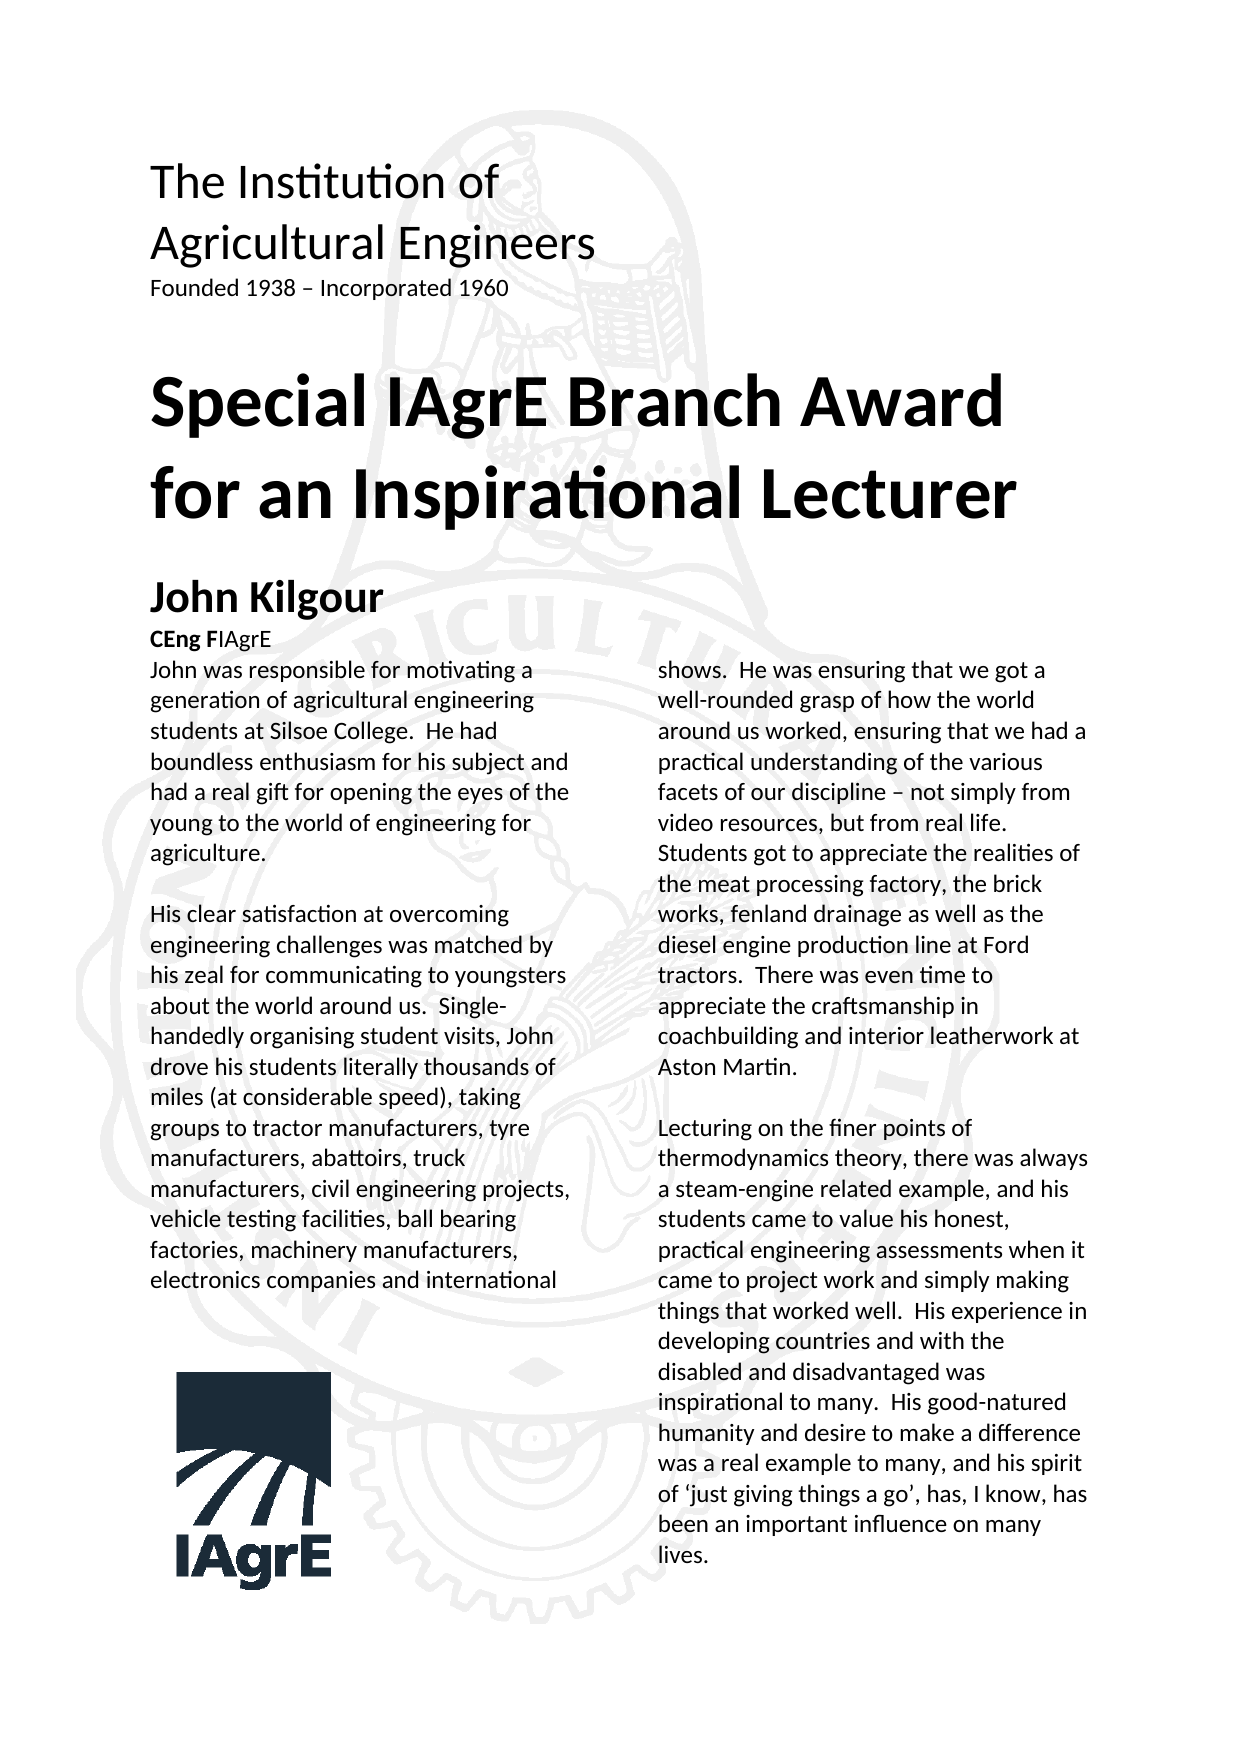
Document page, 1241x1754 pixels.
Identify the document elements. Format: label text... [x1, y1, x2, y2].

text The Institution of [150, 150, 1090, 211]
subtitle Special IAgrE Branch Award for an Inspirational Lecturer [150, 354, 1090, 537]
text Lecturing on the finer points of thermodynamics theory, there was always a steam-engine related example, and his students came to value his honest, practical engineering assessments when it came to project work and simply making things that worked well. His experience in developing countries and with the disabled and disadvantaged was inspirational to many. His good-natured humanity and desire to make a difference was a real example to many, and his spirit of ‘just giving things a go’, has, I know, has been an important influence on many lives. [658, 1112, 1090, 1570]
text shows. He was ensuring that we got a well-rounded grasp of how the world around us worked, ensuring that we had a practical understanding of the various facets of our discipline – not simply from video resources, but from real life. Students got to appreciate the realities of the meat processing factory, the brick works, fenland drainage as well as the diesel engine production line at Ford tractors. There was even time to appreciate the craftsmanship in coachbuilding and interior leatherwork at Aston Martin. [658, 654, 1090, 1112]
text Agricultural Engineers [150, 211, 1090, 272]
text His clear satisfaction at overcoming engineering challenges was matched by his zeal for communicating to youngsters about the world around us. Single-handedly organising student visits, John drove his students literally thousands of miles (at considerable speed), taking groups to tractor manufacturers, tyre manufacturers, abattoirs, truck manufacturers, civil engineering projects, vehicle testing facilities, ball bearing factories, machinery manufacturers, electronics companies and international [150, 898, 583, 1295]
text CEng FIAgrE [150, 623, 1090, 654]
text John was responsible for motivating a generation of agricultural engineering students at Silsoe College. He had boundless enthusiasm for his subject and had a real gift for opening the eyes of the young to the world of engineering for agriculture. [150, 654, 583, 898]
text Founded 1938 – Incorporated 1960 [150, 272, 1090, 303]
subtitle John Kilgour [150, 568, 1090, 623]
picture [0, 0, 1241, 1754]
